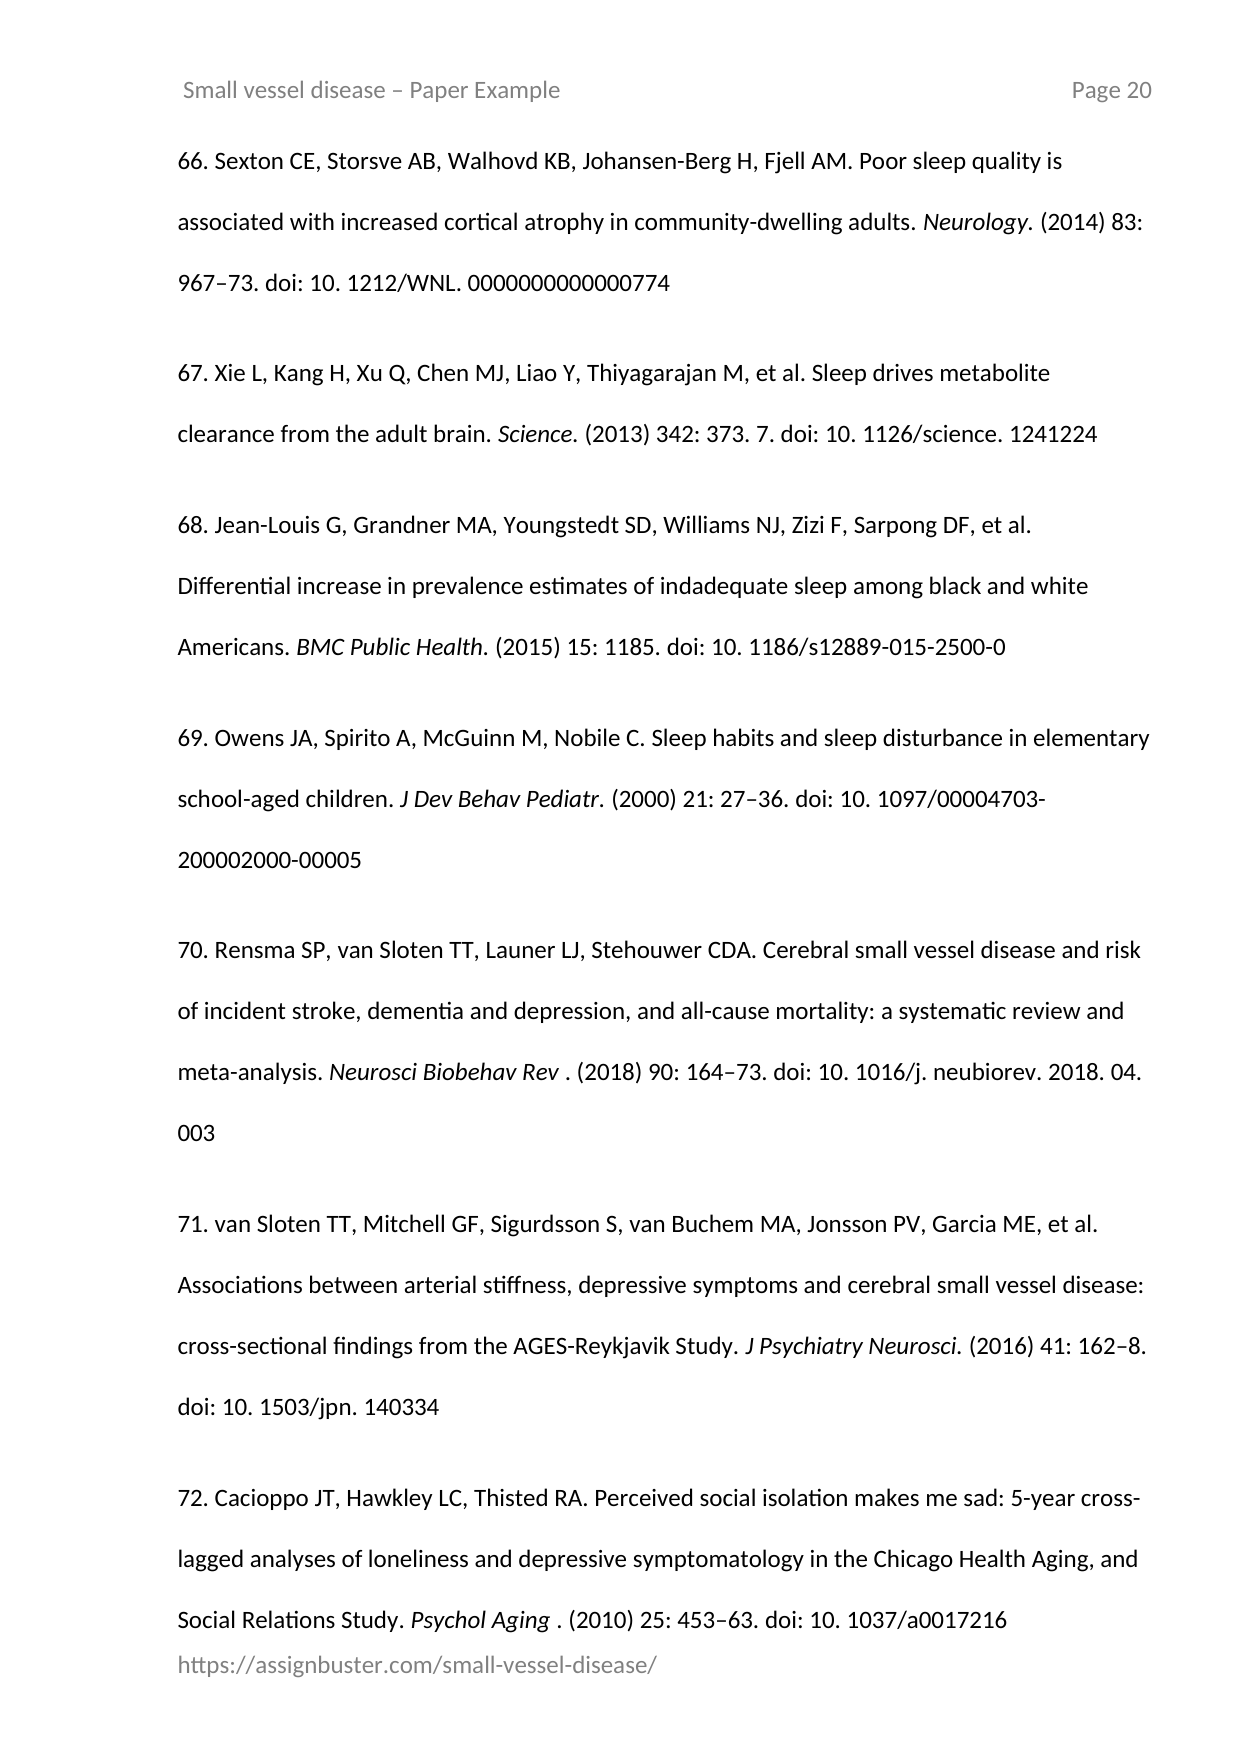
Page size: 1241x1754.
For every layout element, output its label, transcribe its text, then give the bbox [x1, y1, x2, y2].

text 70. Rensma SP, van Sloten TT, Launer LJ, Stehouwer CDA. Cerebral small vessel disease and risk of incident stroke, dementia and depression, and all-cause mortality: a systematic review and meta-analysis. Neurosci Biobehav Rev . (2018) 90: 164–73. doi: 10. 1016/j. neubiorev. 2018. 04. 003 [177, 934, 1152, 1148]
text 72. Cacioppo JT, Hawkley LC, Thisted RA. Perceived social isolation makes me sad: 5-year cross-lagged analyses of loneliness and depressive symptomatology in the Chicago Health Aging, and Social Relations Study. Psychol Aging . (2010) 25: 453–63. doi: 10. 1037/a0017216 [177, 1482, 1152, 1634]
text 69. Owens JA, Spirito A, McGuinn M, Nobile C. Sleep habits and sleep disturbance in elementary school-aged children. J Dev Behav Pediatr. (2000) 21: 27–36. doi: 10. 1097/00004703-200002000-00005 [177, 722, 1152, 874]
text 67. Xie L, Kang H, Xu Q, Chen MJ, Liao Y, Thiyagarajan M, et al. Sleep drives metabolite clearance from the adult brain. Science. (2013) 342: 373. 7. doi: 10. 1126/science. 1241224 [177, 358, 1152, 449]
text 68. Jean-Louis G, Grandner MA, Youngstedt SD, Williams NJ, Zizi F, Sarpong DF, et al. Differential increase in prevalence estimates of indadequate sleep among black and white Americans. BMC Public Health. (2015) 15: 1185. doi: 10. 1186/s12889-015-2500-0 [177, 509, 1152, 662]
text 71. van Sloten TT, Mitchell GF, Sigurdsson S, van Buchem MA, Jonsson PV, Garcia ME, et al. Associations between arterial stiffness, depressive symptoms and cerebral small vessel disease: cross-sectional findings from the AGES-Reykjavik Study. J Psychiatry Neurosci. (2016) 41: 162–8. doi: 10. 1503/jpn. 140334 [177, 1208, 1152, 1422]
text 66. Sexton CE, Storsve AB, Walhovd KB, Johansen-Berg H, Fjell AM. Poor sleep quality is associated with increased cortical atrophy in community-dwelling adults. Neurology. (2014) 83: 967–73. doi: 10. 1212/WNL. 0000000000000774 [177, 145, 1152, 298]
